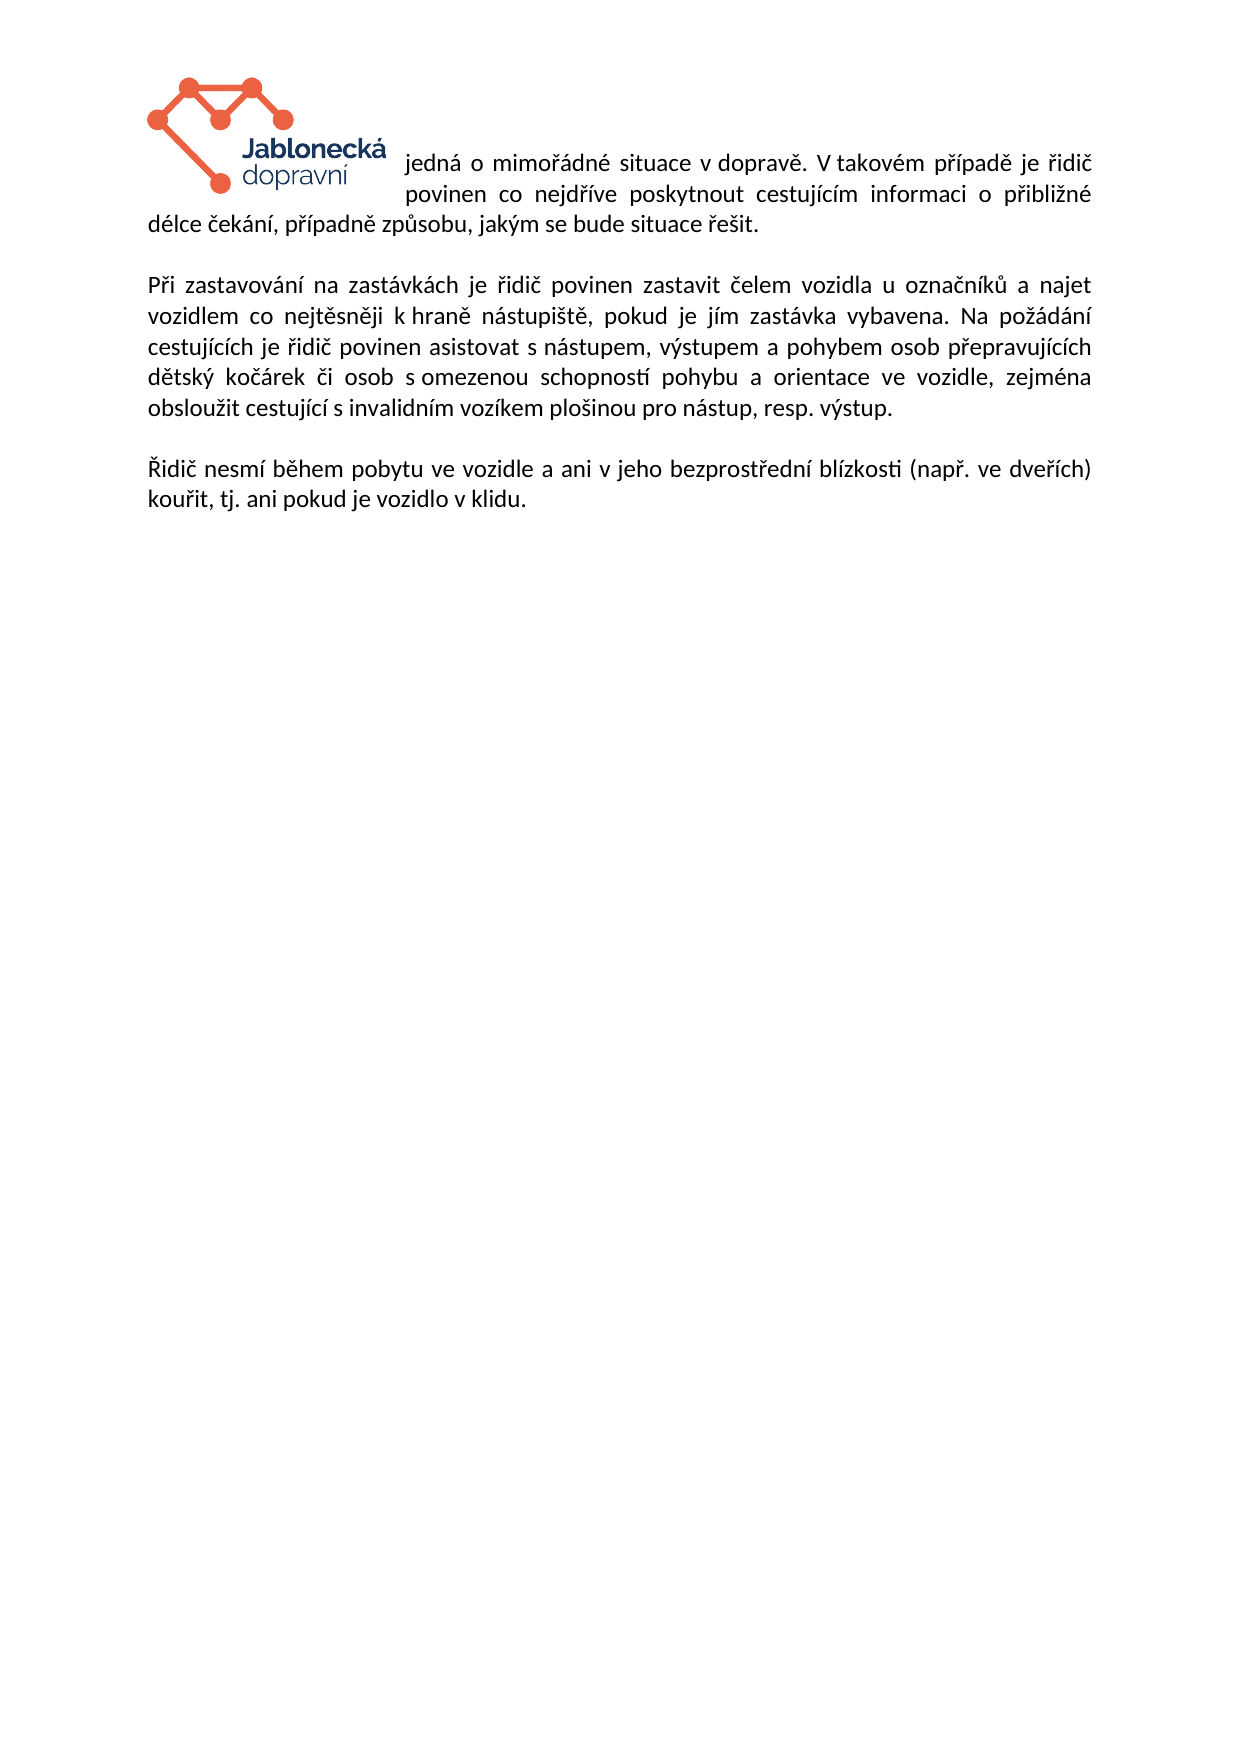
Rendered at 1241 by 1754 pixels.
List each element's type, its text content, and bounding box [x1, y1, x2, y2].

text Při zastavování na zastávkách je řidič povinen zastavit čelem vozidla u označníků a najet vozidlem co nejtěsněji k hraně nástupiště, pokud je jím zastávka vybavena. Na požádání cestujících je řidič povinen asistovat s nástupem, výstupem a pohybem osob přepravujících dětský kočárek či osob s omezenou schopností pohybu a orientace ve vozidle, zejména obsloužit cestující s invalidním vozíkem plošinou pro nástup, resp. výstup. [148, 270, 1093, 422]
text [148, 148, 1093, 239]
text Řidič nesmí během pobytu ve vozidle a ani v jeho bezprostřední blízkosti (např. ve dveřích) kouřit, tj. ani pokud je vozidlo v klidu. [148, 453, 1093, 514]
picture [147, 77, 386, 194]
